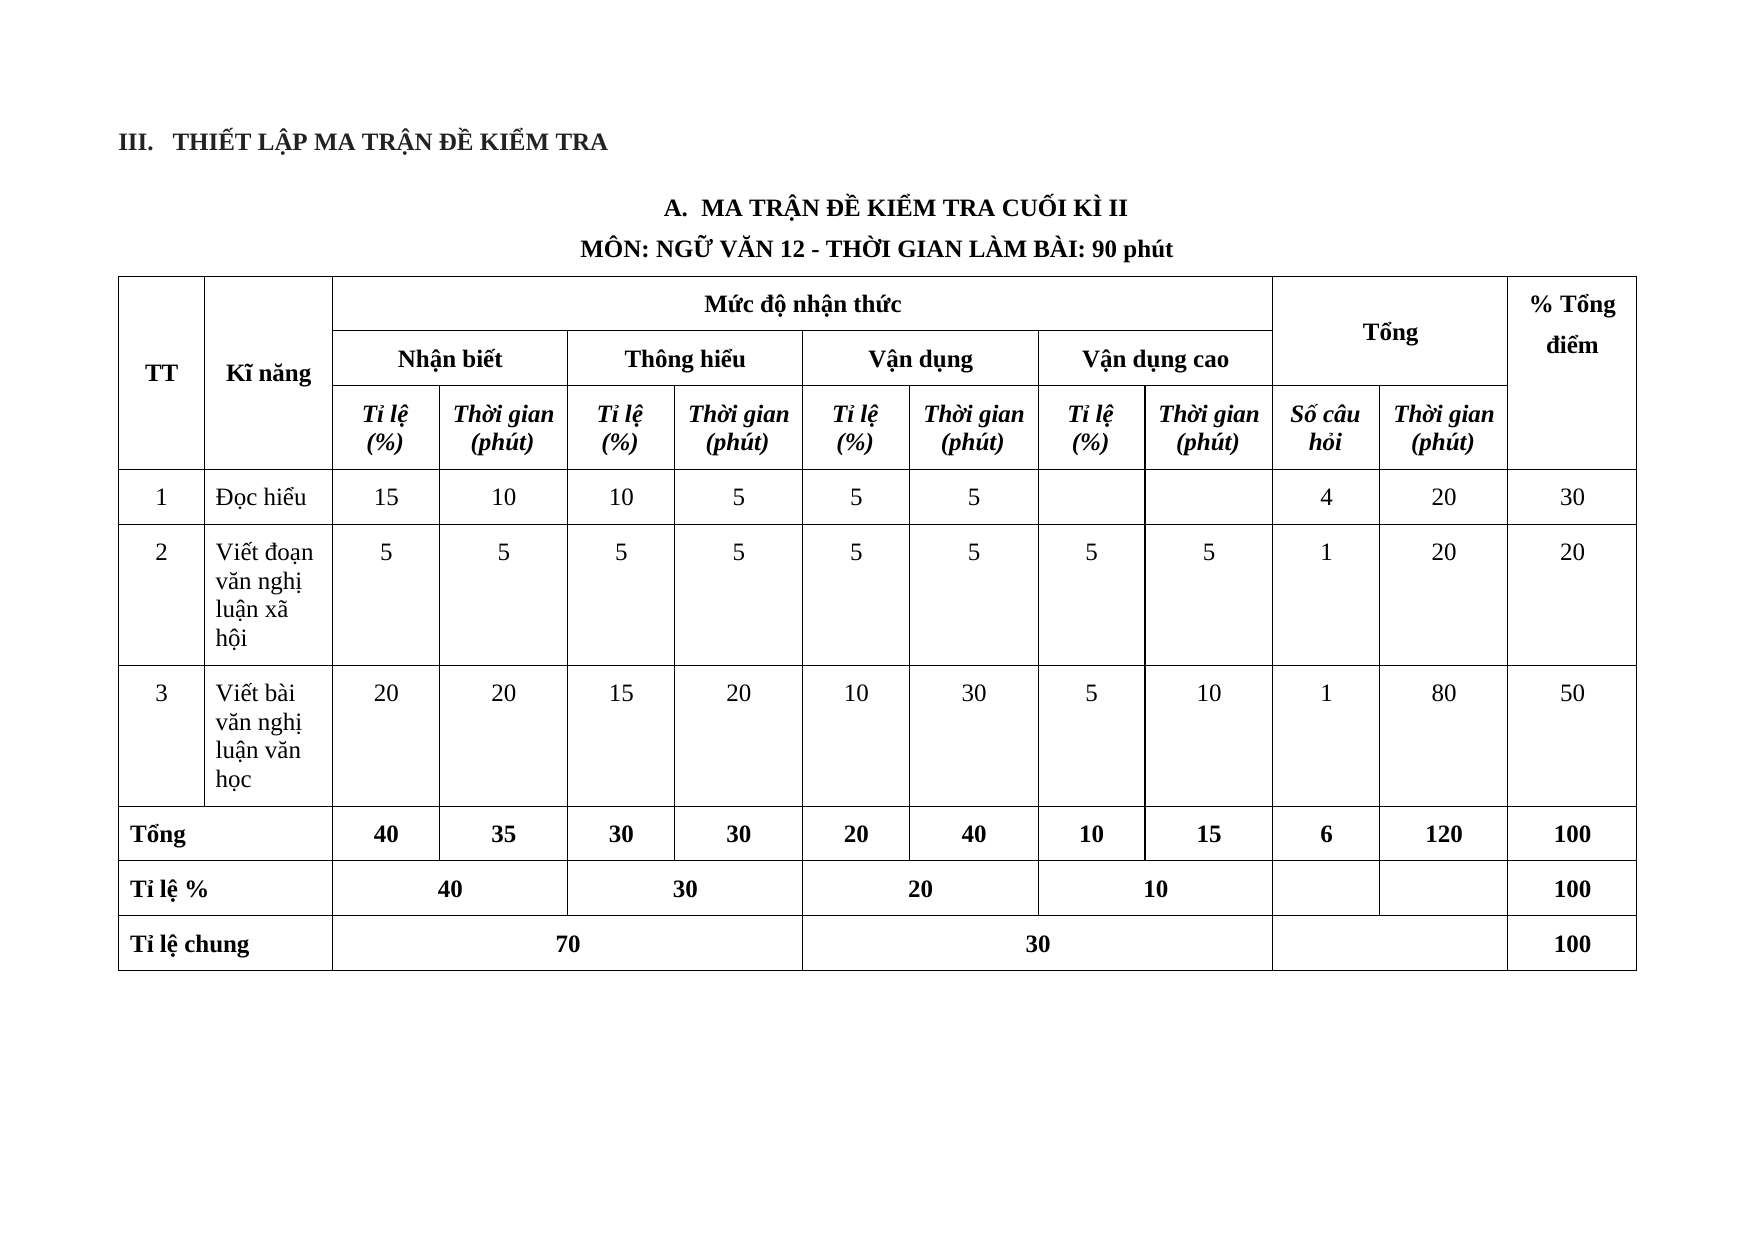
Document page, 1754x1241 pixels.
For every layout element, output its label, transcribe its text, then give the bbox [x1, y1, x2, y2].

table_cell 20 [333, 666, 439, 806]
table_cell 4 [1273, 470, 1379, 523]
table_cell Tổng [119, 807, 332, 860]
table_cell [1039, 470, 1144, 523]
table_cell 5 [1146, 525, 1272, 664]
table_cell 15 [333, 470, 439, 523]
table_cell 20 [1380, 470, 1507, 523]
table_cell Viết bài văn nghị luận văn học [205, 666, 332, 806]
table_header % Tổng điểm [1508, 277, 1636, 469]
table_cell 5 [1039, 525, 1144, 664]
table_cell 20 [1380, 525, 1507, 664]
table_cell 1 [1273, 525, 1379, 664]
table_cell Tỉ lệ (%) [333, 386, 439, 469]
table_cell 5 [440, 525, 567, 664]
table_cell 3 [119, 666, 204, 806]
table_cell Thời gian (phút) [1146, 386, 1272, 469]
table_header Tổng [1273, 277, 1507, 385]
table_cell 10 [803, 666, 909, 806]
table_cell Tỉ lệ (%) [568, 386, 674, 469]
list MA TRẬN ĐỀ KIỂM TRA CUỐI KÌ II [156, 193, 1636, 222]
table_cell 20 [675, 666, 802, 806]
table_cell 5 [675, 470, 802, 523]
table_cell 30 [1508, 470, 1636, 523]
table_header TT [119, 277, 204, 469]
table_cell 5 [910, 525, 1038, 664]
table_cell 5 [1039, 666, 1144, 806]
table_cell 10 [440, 470, 567, 523]
table_cell 20 [803, 807, 909, 860]
table_cell 70 [333, 916, 802, 970]
table_cell 10 [568, 470, 674, 523]
table_cell Tỉ lệ chung [119, 916, 332, 970]
table_header Kĩ năng [205, 277, 332, 469]
table_cell 100 [1508, 861, 1636, 915]
table_cell 30 [568, 861, 802, 915]
table_cell [1380, 861, 1507, 915]
table_cell 15 [1146, 807, 1272, 860]
table_cell Thông hiểu [568, 331, 802, 385]
table_cell 30 [675, 807, 802, 860]
table_cell 40 [910, 807, 1038, 860]
text III. THIẾT LẬP MA TRẬN ĐỀ KIỂM TRA [118, 118, 1636, 156]
table_cell Viết đoạn văn nghị luận xã hội [205, 525, 332, 664]
table_cell 5 [675, 525, 802, 664]
table_cell 2 [119, 525, 204, 664]
table_cell Số câu hỏi [1273, 386, 1379, 469]
table_cell 5 [568, 525, 674, 664]
table_cell Thời gian (phút) [440, 386, 567, 469]
table_cell 30 [910, 666, 1038, 806]
table_header Mức độ nhận thức [333, 277, 1272, 330]
table_cell 1 [1273, 666, 1379, 806]
table_cell 5 [803, 525, 909, 664]
table_cell 50 [1508, 666, 1636, 806]
table_cell Tỉ lệ (%) [803, 386, 909, 469]
table_cell 35 [440, 807, 567, 860]
table_cell 5 [803, 470, 909, 523]
table_cell Thời gian (phút) [675, 386, 802, 469]
table_cell [1146, 470, 1272, 523]
table_cell 30 [803, 916, 1272, 970]
table_cell 100 [1508, 916, 1636, 970]
table_cell Vận dụng [803, 331, 1038, 385]
table_cell 20 [1508, 525, 1636, 664]
table_cell 20 [440, 666, 567, 806]
table_cell 10 [1146, 666, 1272, 806]
table_cell 40 [333, 861, 567, 915]
table_cell [1273, 861, 1379, 915]
table_cell 10 [1039, 861, 1272, 915]
table_cell [1273, 916, 1507, 970]
table_cell 5 [333, 525, 439, 664]
text MÔN: NGỮ VĂN 12 - THỜI GIAN LÀM BÀI: 90 phút [118, 234, 1636, 263]
table_cell 1 [119, 470, 204, 523]
table_cell Thời gian (phút) [1380, 386, 1507, 469]
table_cell 120 [1380, 807, 1507, 860]
table_cell Tỉ lệ % [119, 861, 332, 915]
table_cell 15 [568, 666, 674, 806]
table_cell Tỉ lệ (%) [1039, 386, 1144, 469]
table_cell Đọc hiểu [205, 470, 332, 523]
table_cell 20 [803, 861, 1038, 915]
table_cell 100 [1508, 807, 1636, 860]
table_cell 80 [1380, 666, 1507, 806]
table_cell Nhận biết [333, 331, 567, 385]
table_cell 10 [1039, 807, 1144, 860]
table_cell Vận dụng cao [1039, 331, 1272, 385]
table_cell 40 [333, 807, 439, 860]
table_cell 5 [910, 470, 1038, 523]
table_cell 30 [568, 807, 674, 860]
table_cell 6 [1273, 807, 1379, 860]
table_cell Thời gian (phút) [910, 386, 1038, 469]
